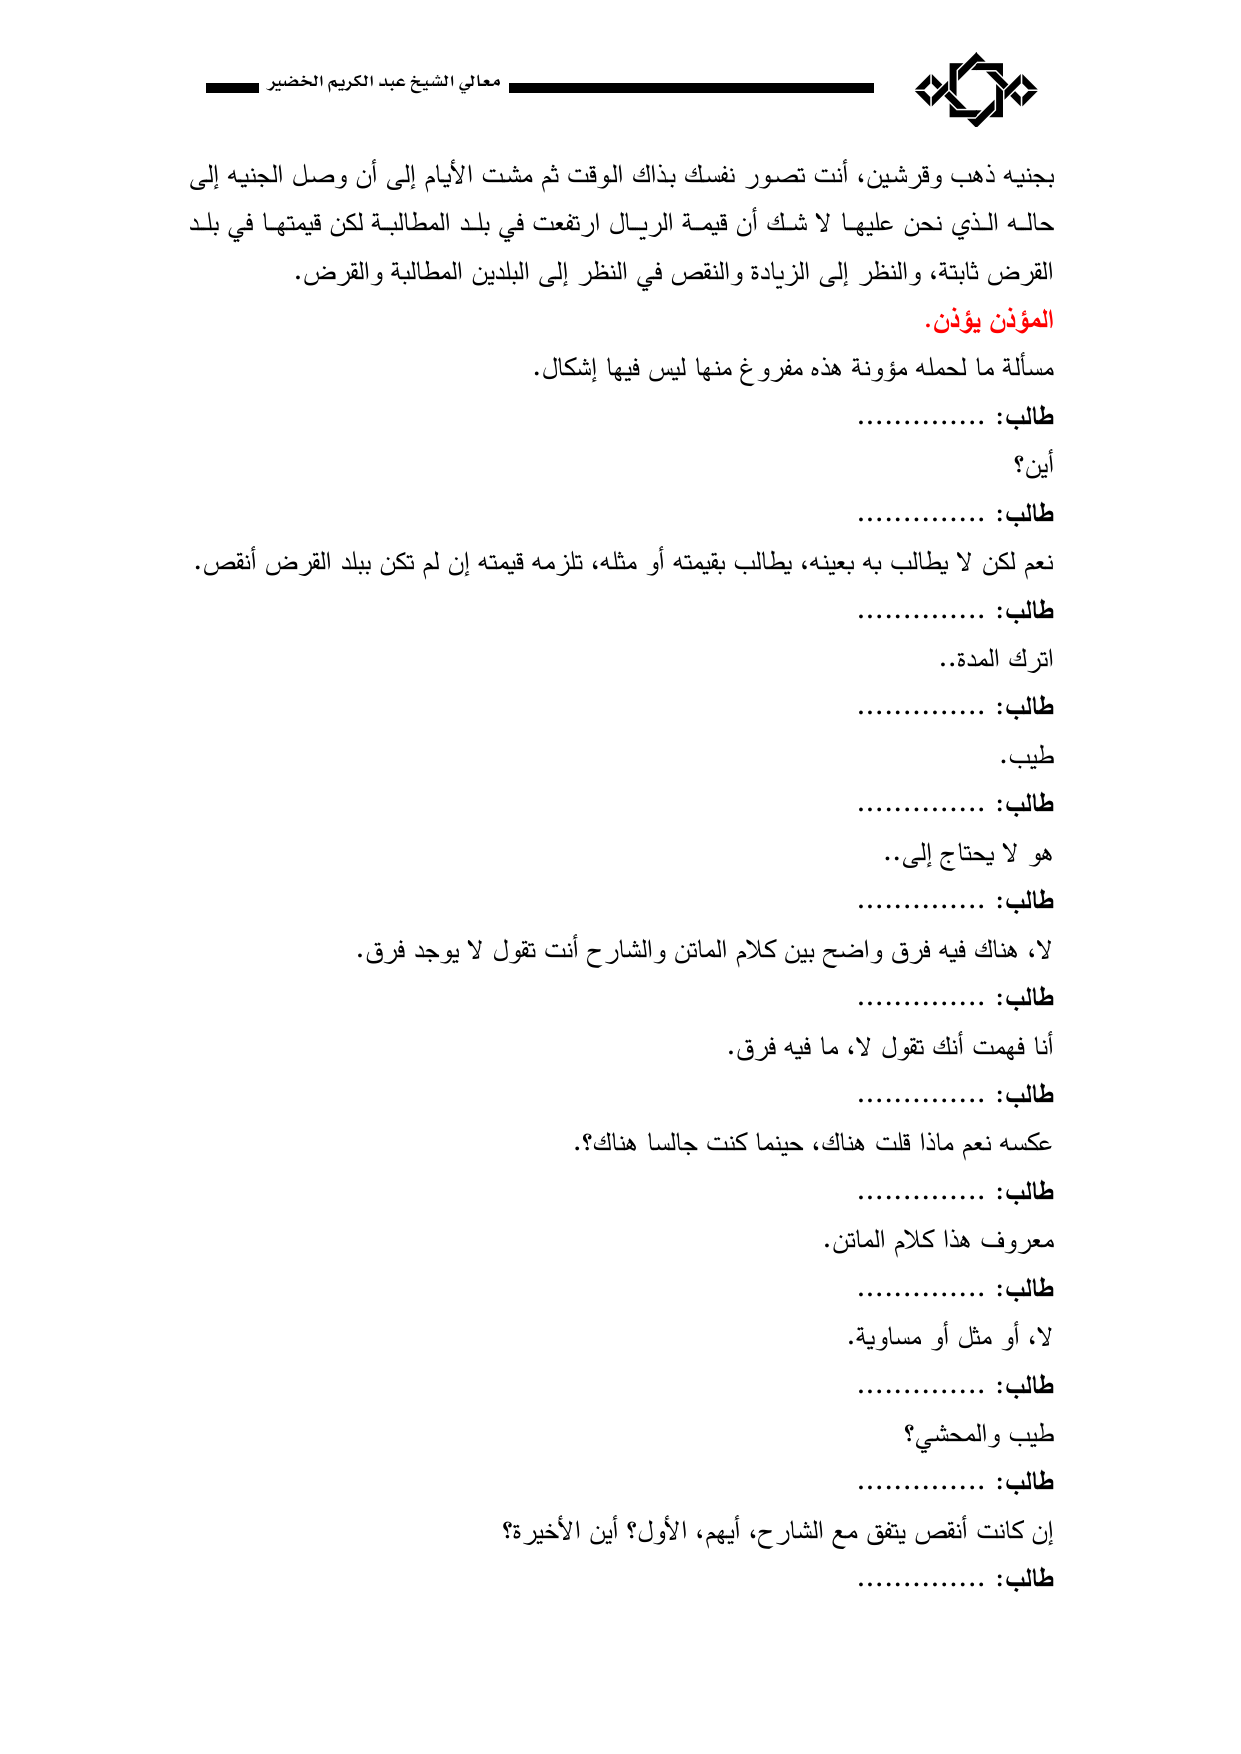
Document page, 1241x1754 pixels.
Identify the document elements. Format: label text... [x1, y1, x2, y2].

text طيب والمحشي؟ [187, 1409, 1053, 1457]
text طالب: .............. [187, 489, 1053, 537]
text اترك المدة.. [187, 634, 1053, 682]
text لا، أو مثل أو مساوية. [187, 1312, 1053, 1361]
text طالب: .............. [187, 1264, 1053, 1312]
text طالب: .............. [187, 1361, 1053, 1409]
text إن كانت أنقص يتفق مع الشارح، أيهم، الأول؟ أين الأخيرة؟ [187, 1506, 1053, 1554]
text أين؟ [187, 440, 1053, 489]
text مسألة ما لحمله مؤونة هذه مفروغ منها ليس فيها إشكال. [187, 343, 1053, 392]
text نعم لكن لا يطالب به بعينه، يطالب بقيمته أو مثله، تلزمه قيمته إن لم تكن ببلد القرض أنقص. [187, 537, 1053, 586]
text طالب: .............. [187, 392, 1053, 440]
text طالب: .............. [187, 779, 1053, 828]
text لا، هناك فيه فرق واضح بين كلام الماتن والشارح أنت تقول لا يوجد فرق. [187, 925, 1053, 973]
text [187, 150, 1053, 295]
text طالب: .............. [187, 1167, 1053, 1215]
text أنا فهمت أنك تقول لا، ما فيه فرق. [187, 1022, 1053, 1070]
text معروف هذا كلام الماتن. [187, 1215, 1053, 1264]
text هو لا يحتاج إلى.. [187, 828, 1053, 876]
text طالب: .............. [187, 1457, 1053, 1506]
text طالب: .............. [187, 876, 1053, 925]
text طالب: .............. [187, 682, 1053, 731]
text طالب: .............. [187, 973, 1053, 1022]
text طالب: .............. [187, 1554, 1053, 1603]
text عكسه نعم ماذا قلت هناك، حينما كنت جالسا هناك؟. [187, 1118, 1053, 1167]
text طالب: .............. [187, 586, 1053, 634]
text طالب: .............. [187, 1070, 1053, 1118]
text طيب. [187, 731, 1053, 779]
text المؤذن يؤذن. [187, 295, 1053, 343]
